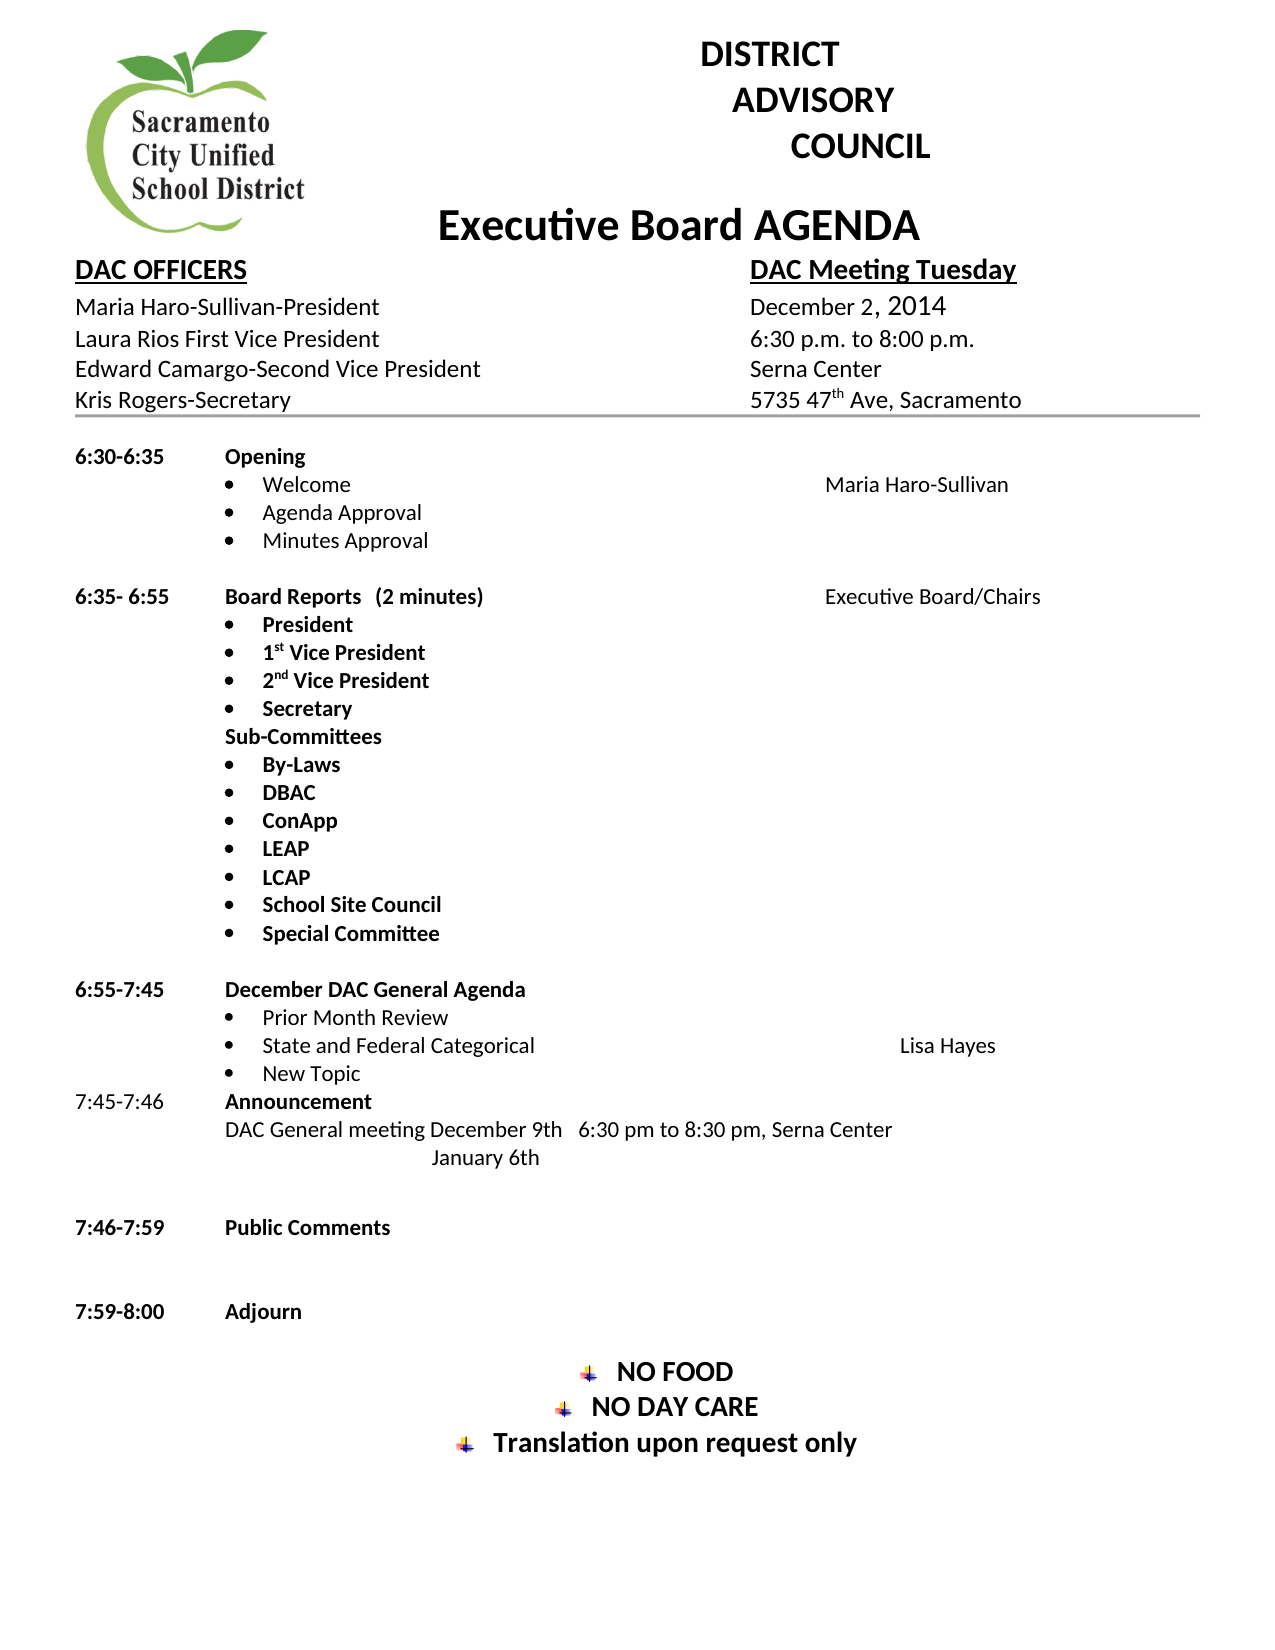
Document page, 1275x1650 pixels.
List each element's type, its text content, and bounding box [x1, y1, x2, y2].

list Secretary [225, 694, 1200, 722]
picture [555, 1400, 572, 1417]
text 7:46-7:59 Public Comments [75, 1213, 1200, 1241]
list Agenda Approval [225, 498, 1200, 526]
text DAC General meeting December 9th 6:30 pm to 8:30 pm, Serna Center [150, 1115, 1200, 1143]
text 6:30-6:35 Opening [75, 442, 1200, 470]
text Sub-Committees [225, 722, 1200, 751]
list NO FOOD [112, 1353, 1200, 1388]
list President [225, 610, 1200, 638]
list By-Laws [225, 751, 1200, 778]
list NO DAY CARE [112, 1388, 1200, 1424]
list 1st Vice President [225, 638, 1200, 666]
text DISTRICT [316, 30, 1200, 76]
picture [75, 30, 316, 234]
text Edward Camargo-Second Vice President Serna Center [75, 353, 1200, 384]
list Welcome Maria Haro-Sullivan [225, 470, 1200, 498]
text 7:45-7:46 Announcement [75, 1087, 1200, 1115]
list State and Federal Categorical Lisa Hayes [225, 1031, 1200, 1059]
text 6:35- 6:55 Board Reports (2 minutes) Executive Board/Chairs [75, 582, 1200, 610]
text Maria Haro-Sullivan-President December 2, 2014 [75, 287, 1200, 323]
picture [580, 1364, 597, 1382]
text DAC OFFICERS DAC Meeting Tuesday [75, 251, 1200, 287]
list Translation upon request only [112, 1424, 1200, 1460]
list 2nd Vice President [225, 666, 1200, 694]
text January 6th [150, 1143, 1200, 1171]
text Kris Rogers-Secretary 5735 47th Ave, Sacramento [75, 384, 1200, 414]
list School Site Council [225, 891, 1200, 919]
list LCAP [225, 863, 1200, 891]
list LEAP [225, 834, 1200, 863]
text ADVISORY [316, 76, 1200, 122]
list New Topic [225, 1059, 1200, 1087]
text COUNCIL [316, 122, 1200, 167]
text Laura Rios First Vice President 6:30 p.m. to 8:00 p.m. [75, 323, 1200, 353]
text 7:59-8:00 Adjourn [75, 1297, 1200, 1325]
text Executive Board AGENDA [75, 196, 1200, 251]
list DBAC [225, 778, 1200, 807]
picture [456, 1435, 474, 1453]
list Minutes Approval [225, 526, 1200, 554]
list ConApp [225, 807, 1200, 834]
list Special Committee [225, 919, 1200, 947]
list Prior Month Review [225, 1003, 1200, 1031]
text 6:55-7:45 December DAC General Agenda [75, 975, 1200, 1003]
